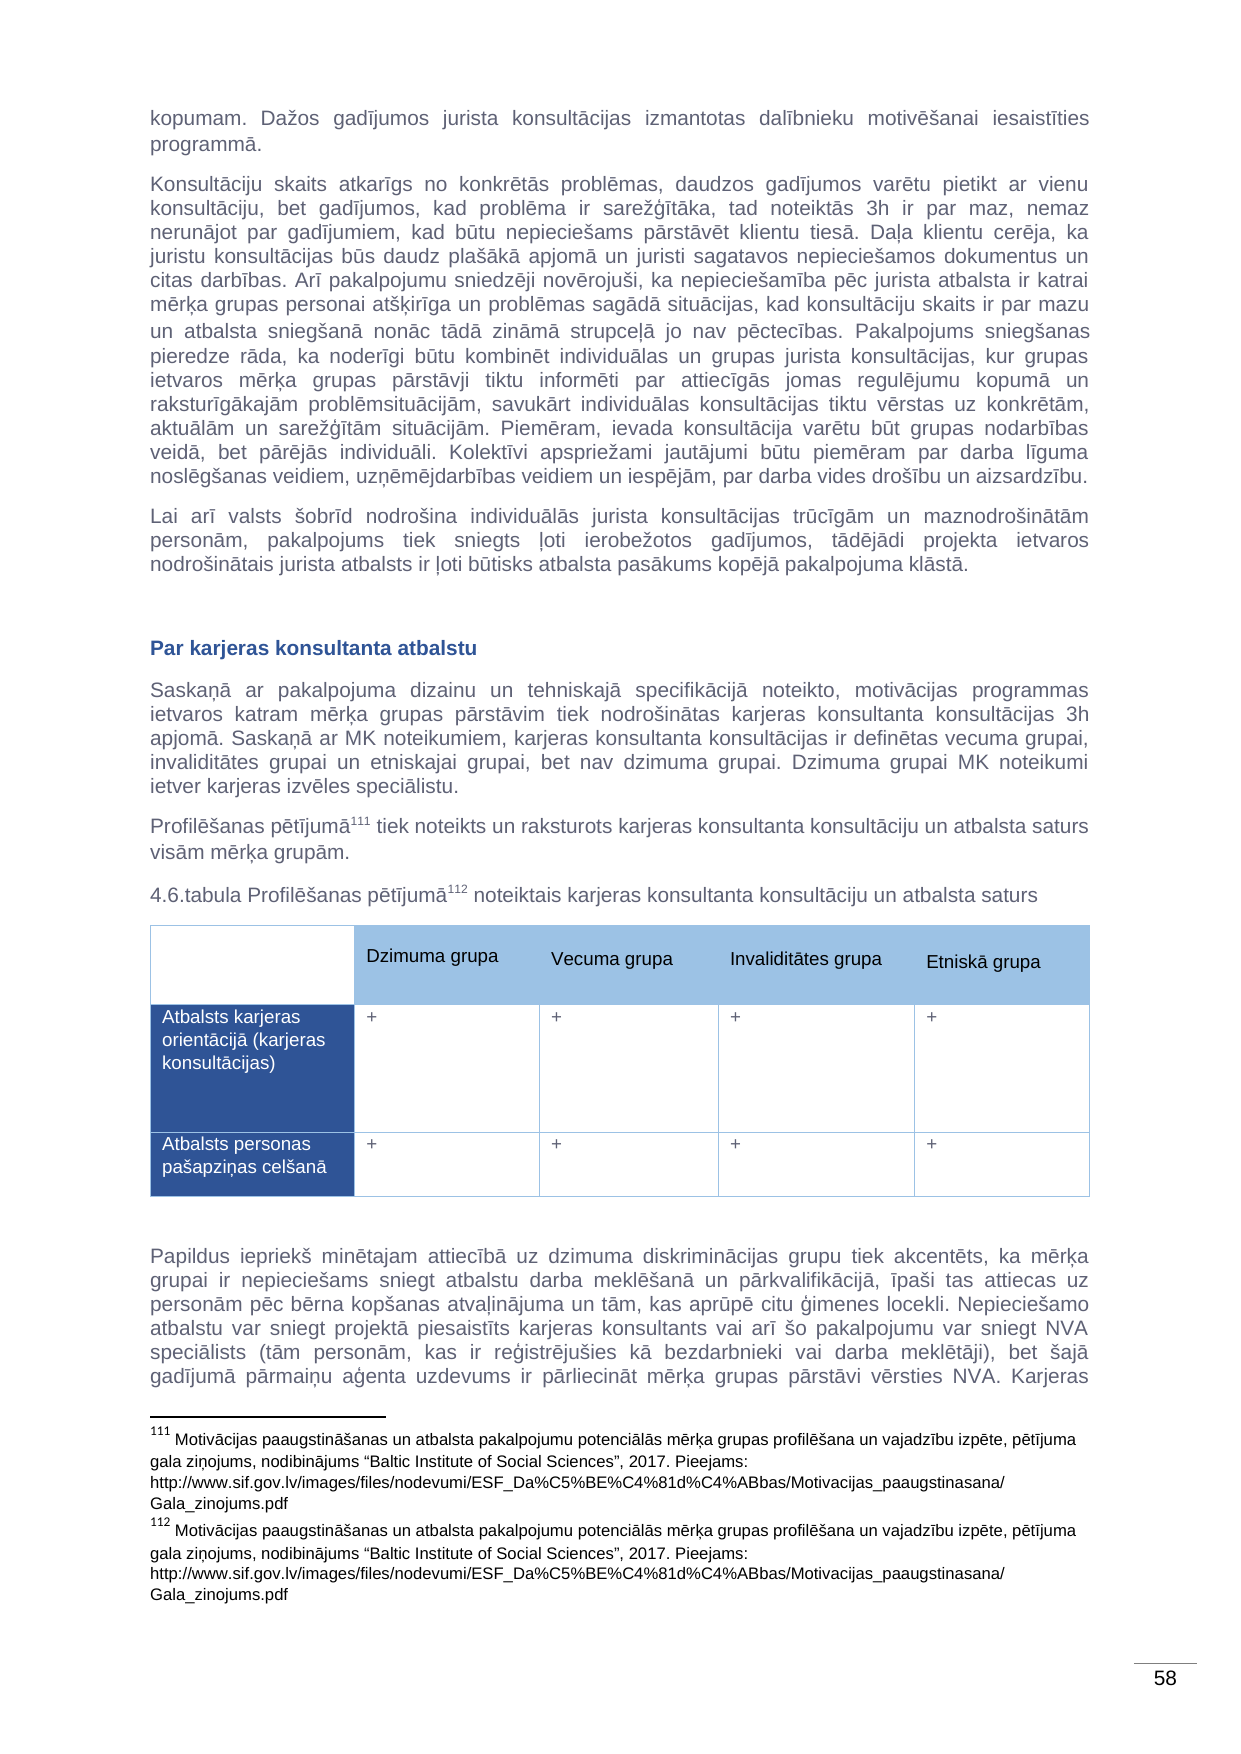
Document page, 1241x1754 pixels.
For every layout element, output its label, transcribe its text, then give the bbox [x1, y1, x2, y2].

table_cell + [719, 1005, 914, 1132]
text 4.6.tabula Profilēšanas pētījumā noteiktais karjeras konsultanta konsultāciju un atbalsta saturs [150, 883, 1090, 907]
table_header Dzimuma grupa [355, 926, 539, 1004]
text Saskaņā ar pakalpojuma dizainu un tehniskajā specifikācijā noteikto, motivācijas programmas ietvaros katram mērķa grupas pārstāvim tiek nodrošinātas karjeras konsultanta konsultācijas 3h apjomā. Saskaņā ar MK noteikumiem, karjeras konsultanta konsultācijas ir definētas vecuma grupai, invaliditātes grupai un etniskajai grupai, bet nav dzimuma grupai. Dzimuma grupai MK noteikumi ietver karjeras izvēles speciālistu. [150, 678, 1090, 798]
text Konsultāciju skaits atkarīgs no konkrētās problēmas, daudzos gadījumos varētu pietikt ar vienu konsultāciju, bet gadījumos, kad problēma ir sarežģītāka, tad noteiktās 3h ir par maz, nemaz nerunājot par gadījumiem, kad būtu nepieciešams pārstāvēt klientu tiesā. Daļa klientu cerēja, ka juristu konsultācijas būs daudz plašākā apjomā un juristi sagatavos nepieciešamos dokumentus un citas darbības. Arī pakalpojumu sniedzēji novērojuši, ka nepieciešamība pēc jurista atbalsta ir katrai mērķa grupas personai atšķirīga un problēmas sagādā situācijas, kad konsultāciju skaits ir par mazu un atbalsta sniegšanā nonāc tādā zināmā strupceļā jo nav pēctecības. Pakalpojums sniegšanas pieredze rāda, ka noderīgi būtu kombinēt individuālas un grupas jurista konsultācijas, kur grupas ietvaros mērķa grupas pārstāvji tiktu informēti par attiecīgās jomas regulējumu kopumā un raksturīgākajām problēmsituācijām, savukārt individuālas konsultācijas tiktu vērstas uz konkrētām, aktuālām un sarežģītām situācijām. Piemēram, ievada konsultācija varētu būt grupas nodarbības veidā, bet pārējās individuāli. Kolektīvi apspriežami jautājumi būtu piemēram par darba līguma noslēgšanas veidiem, uzņēmējdarbības veidiem un iespējām, par darba vides drošību un aizsardzību. [150, 172, 1090, 488]
table_cell + [719, 1133, 914, 1196]
text Par karjeras konsultanta atbalstu [150, 635, 1090, 659]
table_cell + [355, 1133, 539, 1196]
table_cell + [915, 1005, 1089, 1132]
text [150, 1244, 1090, 1388]
text Profilēšanas pētījumā tiek noteikts un raksturots karjeras konsultanta konsultāciju un atbalsta saturs visām mērķa grupām. [150, 814, 1090, 864]
table_cell Atbalsts personas pašapziņas celšanā [151, 1133, 354, 1196]
text Lai arī valsts šobrīd nodrošina individuālās jurista konsultācijas trūcīgām un maznodrošinātām personām, pakalpojums tiek sniegts ļoti ierobežotos gadījumos, tādējādi projekta ietvaros nodrošinātais jurista atbalsts ir ļoti būtisks atbalsta pasākums kopējā pakalpojuma klāstā. [150, 504, 1090, 576]
table_header [151, 926, 354, 1004]
table_cell + [540, 1005, 718, 1132]
table_cell + [540, 1133, 718, 1196]
table_header Etniskā grupa [915, 926, 1089, 1004]
table_cell + [355, 1005, 539, 1132]
table_cell + [915, 1133, 1089, 1196]
table_cell Atbalsts karjeras orientācijā (karjeras konsultācijas) [151, 1005, 354, 1132]
table_header Invaliditātes grupa [719, 926, 914, 1004]
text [150, 103, 1090, 155]
table_header Vecuma grupa [540, 926, 718, 1004]
